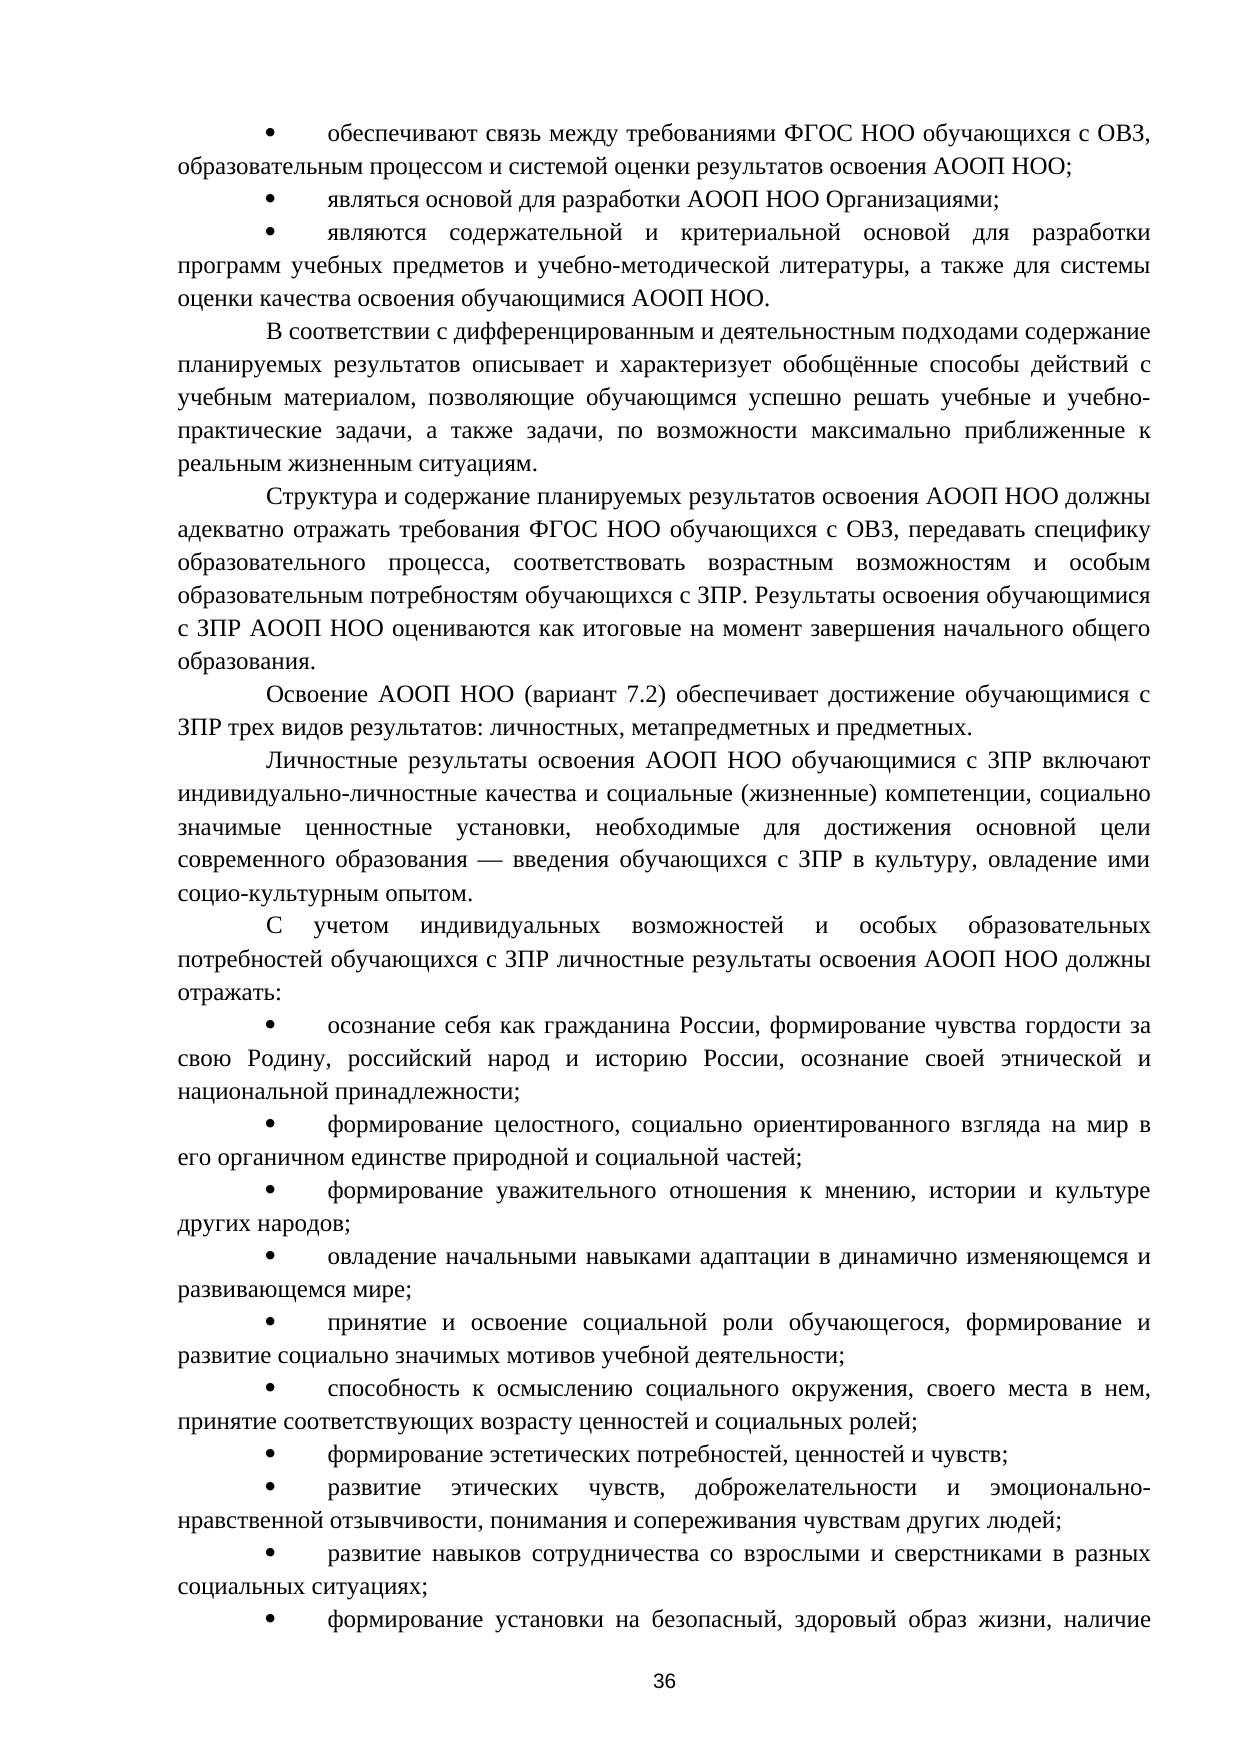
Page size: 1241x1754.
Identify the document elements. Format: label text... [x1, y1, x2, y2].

list развитие этических чувств, доброжелательности и эмоционально-нравственной отзывчивости, понимания и сопереживания чувствам других людей; [177, 1472, 1152, 1534]
list принятие и освоение социальной роли обучающегося, формирование и развитие социально значимых мотивов учебной деятельности; [177, 1307, 1152, 1369]
text Структура и содержание планируемых результатов освоения АООП НОО должны адекватно отражать требования ФГОС НОО обучающихся с ОВЗ, передавать специфику образовательного процесса, соответствовать возрастным возможностям и особым образовательным потребностям обучающихся с ЗПР. Результаты освоения обучающимися с ЗПР АООП НОО оцениваются как итоговые на момент завершения начального общего образования. [177, 481, 1152, 675]
list осознание себя как гражданина России, формирование чувства гордости за свою Родину, российский народ и историю России, осознание своей этнической и национальной принадлежности; [177, 1010, 1152, 1104]
list формирование уважительного отношения к мнению, истории и культуре других народов; [177, 1175, 1152, 1237]
list овладение начальными навыками адаптации в динамично изменяющемся и развивающемся мире; [177, 1241, 1152, 1303]
list являться основой для разработки АООП НОО Организациями; [177, 184, 1152, 213]
list способность к осмыслению социального окружения, своего места в нем, принятие соответствующих возрасту ценностей и социальных ролей; [177, 1373, 1152, 1435]
list развитие навыков сотрудничества со взрослыми и сверстниками в разных социальных ситуациях; [177, 1538, 1152, 1600]
text Личностные результаты освоения АООП НОО обучающимися с ЗПР включают индивидуально-личностные качества и социальные (жизненные) компетенции, социально значимые ценностные установки, необходимые для достижения основной цели современного образования ― введения обучающихся с ЗПР в культуру, овладение ими социо-культурным опытом. [177, 746, 1152, 906]
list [177, 1604, 1152, 1633]
text Освоение АООП НОО (вариант 7.2) обеспечивает достижение обучающимися с ЗПР трех видов результатов: личностных, метапредметных и предметных. [177, 679, 1152, 741]
list формирование целостного, социально ориентированного взгляда на мир в его органичном единстве природной и социальной частей; [177, 1109, 1152, 1171]
text В соответствии с дифференцированным и деятельностным подходами содержание планируемых результатов описывает и характеризует обобщённые способы действий с учебным материалом, позволяющие обучающимся успешно решать учебные и учебно-практические задачи, а также задачи, по возможности максимально приближенные к реальным жизненным ситуациям. [177, 316, 1152, 477]
list формирование эстетических потребностей, ценностей и чувств; [177, 1439, 1152, 1468]
list являются содержательной и критериальной основой для разработки программ учебных предметов и учебно-методической литературы, а также для системы оценки качества освоения обучающимися АООП НОО. [177, 217, 1152, 312]
text С учетом индивидуальных возможностей и особых образовательных потребностей обучающихся с ЗПР личностные результаты освоения АООП НОО должны отражать: [177, 911, 1152, 1005]
list обеспечивают связь между требованиями ФГОС НОО обучающихся с ОВЗ, образовательным процессом и системой оценки результатов освоения АООП НОО; [177, 118, 1152, 180]
